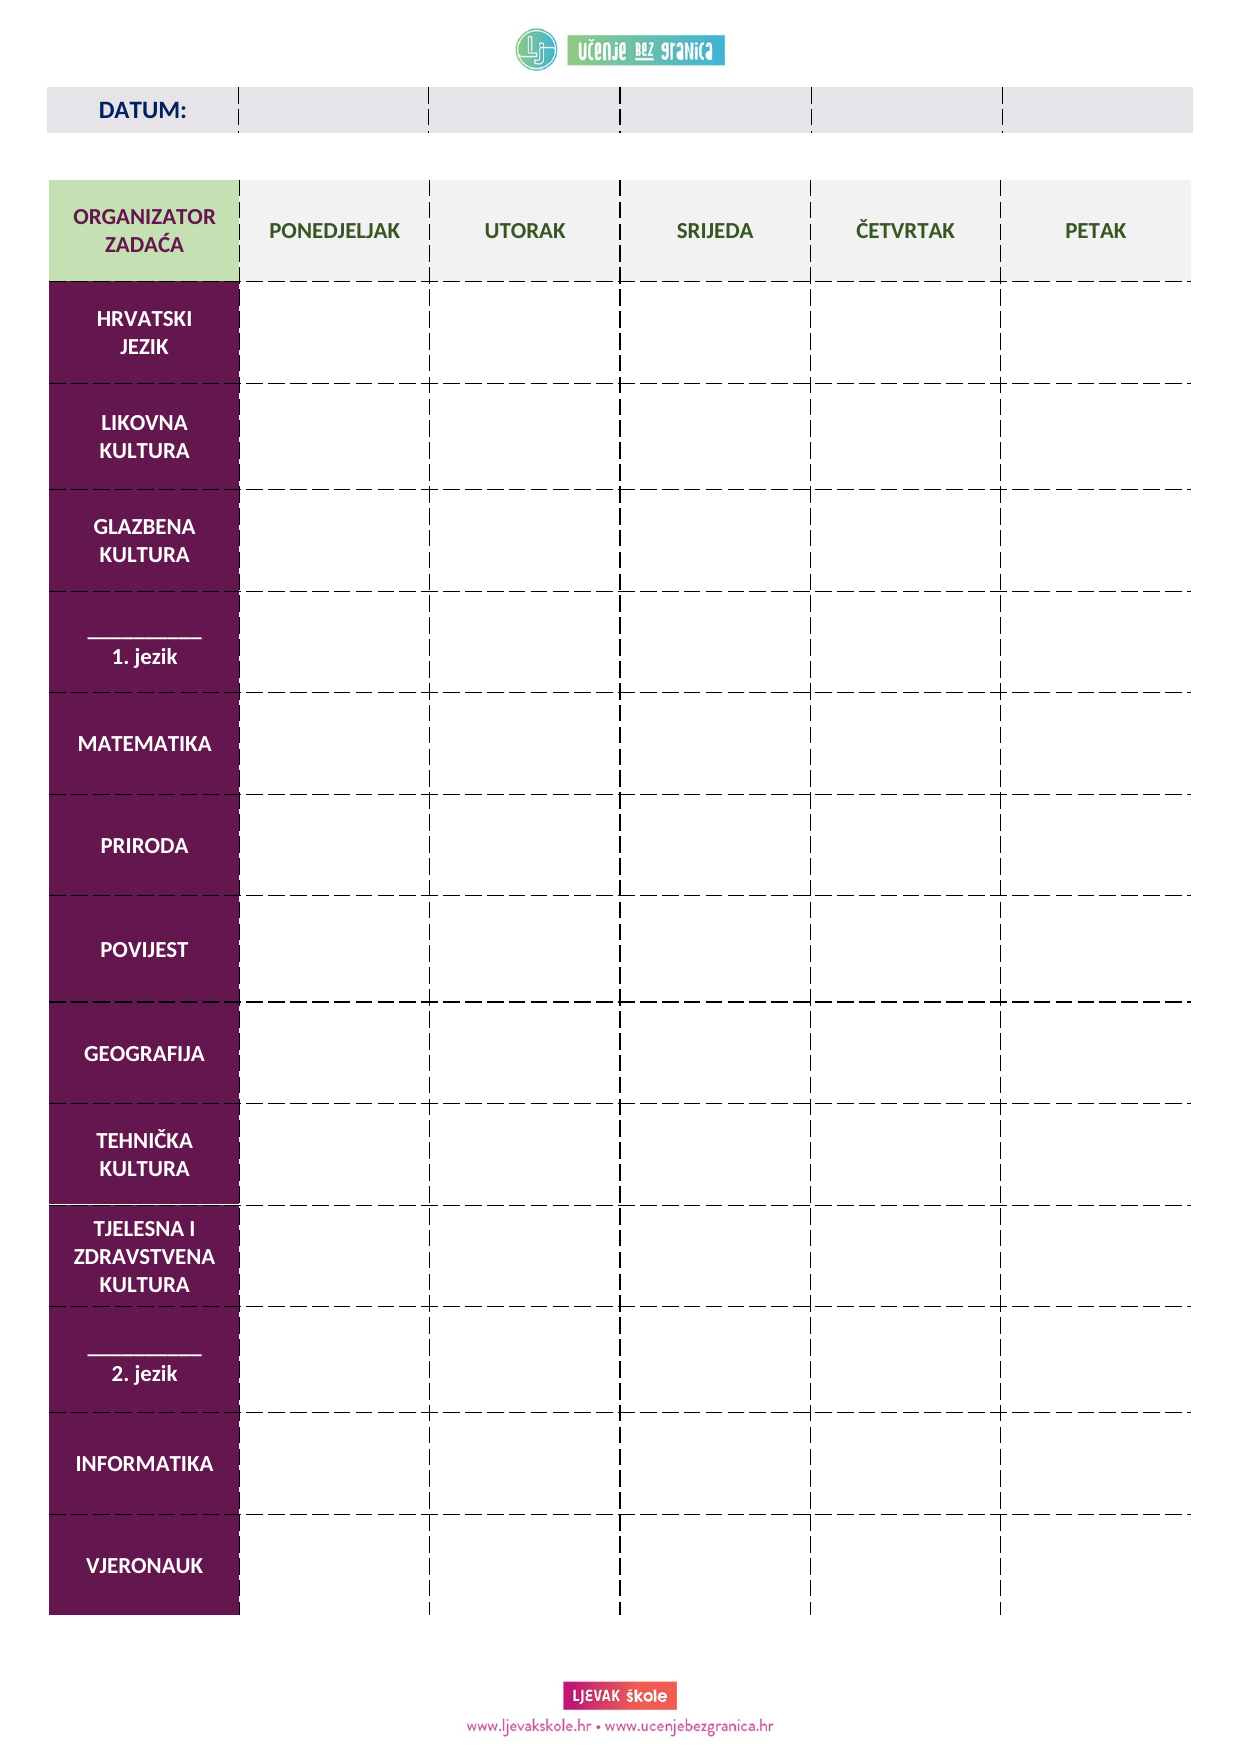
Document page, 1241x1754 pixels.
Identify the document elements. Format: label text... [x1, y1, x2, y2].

table_cell [620, 591, 810, 692]
table_cell [810, 1103, 1001, 1204]
table_cell LIKOVNA KULTURA [49, 383, 239, 489]
table_cell VJERONAUK [49, 1514, 239, 1615]
table_cell [240, 1103, 429, 1204]
table_cell __________ 2. jezik [49, 1306, 239, 1412]
table_cell __________ 1. jezik [49, 591, 239, 692]
table_header PONEDJELJAK [240, 180, 429, 281]
table_header [238, 87, 429, 133]
table_cell [430, 1412, 620, 1514]
table_cell [240, 1001, 429, 1103]
table_cell [1001, 895, 1191, 1001]
table_cell [240, 383, 429, 489]
table_cell INFORMATIKA [49, 1412, 239, 1514]
table_cell [1001, 383, 1191, 489]
table_cell [240, 692, 429, 794]
table_cell HRVATSKI JEZIK [49, 281, 239, 383]
table_cell [810, 591, 1001, 692]
table_cell [430, 1306, 620, 1412]
table_header SRIJEDA [620, 180, 810, 281]
table_cell [430, 692, 620, 794]
table_cell [620, 1205, 810, 1306]
table_cell [620, 383, 810, 489]
table_cell [240, 489, 429, 591]
table_cell [430, 895, 620, 1001]
table_cell [430, 591, 620, 692]
table_cell [1001, 281, 1191, 383]
table_cell [620, 895, 810, 1001]
table_cell [430, 1103, 620, 1204]
table_cell [1001, 692, 1191, 794]
table_cell [620, 1001, 810, 1103]
table_cell POVIJEST [49, 895, 239, 1001]
table_header [1002, 87, 1193, 133]
table_cell [430, 1514, 620, 1615]
table_cell [240, 1205, 429, 1306]
table_cell [620, 692, 810, 794]
table_header UTORAK [430, 180, 620, 281]
table_cell [240, 281, 429, 383]
table_cell [430, 489, 620, 591]
table_cell [430, 1001, 620, 1103]
table_cell [240, 1412, 429, 1514]
table_cell [810, 281, 1001, 383]
table_cell [1001, 794, 1191, 895]
table_header ČETVRTAK [810, 180, 1001, 281]
picture [131, 11, 1109, 87]
table_cell [810, 1412, 1001, 1514]
table_header PETAK [1001, 180, 1191, 281]
table_cell [620, 794, 810, 895]
table_cell [1001, 1514, 1191, 1615]
table_cell [430, 383, 620, 489]
table_header DATUM: [47, 87, 238, 133]
table_cell [240, 794, 429, 895]
table_cell GEOGRAFIJA [49, 1001, 239, 1103]
table_cell [1001, 1103, 1191, 1204]
table_header [429, 87, 620, 133]
table_cell [430, 794, 620, 895]
table_cell [810, 383, 1001, 489]
table_cell [240, 895, 429, 1001]
table_header [811, 87, 1002, 133]
table_cell TEHNIČKA KULTURA [49, 1103, 239, 1204]
table_cell [1001, 1205, 1191, 1306]
picture [132, 1667, 1108, 1743]
table_cell [620, 489, 810, 591]
table_cell [810, 1514, 1001, 1615]
table_cell [810, 489, 1001, 591]
table_cell GLAZBENA KULTURA [49, 489, 239, 591]
table_cell [810, 1001, 1001, 1103]
table_cell [240, 1514, 429, 1615]
table_cell [1001, 489, 1191, 591]
table_cell [1001, 1412, 1191, 1514]
table_cell [430, 281, 620, 383]
table_cell PRIRODA [49, 794, 239, 895]
table_cell [430, 1205, 620, 1306]
table_cell [620, 281, 810, 383]
table_cell MATEMATIKA [49, 692, 239, 794]
table_cell [620, 1103, 810, 1204]
table_cell TJELESNA I ZDRAVSTVENA KULTURA [49, 1205, 239, 1306]
table_header ORGANIZATOR ZADAĆA [49, 180, 239, 281]
table_cell [240, 591, 429, 692]
table_cell [1001, 591, 1191, 692]
table_header [620, 87, 811, 133]
table_cell [810, 1306, 1001, 1412]
table_cell [620, 1412, 810, 1514]
table_cell [810, 692, 1001, 794]
table_cell [810, 895, 1001, 1001]
table_cell [810, 1205, 1001, 1306]
table_cell [810, 794, 1001, 895]
table_cell [240, 1306, 429, 1412]
table_cell [620, 1306, 810, 1412]
table_cell [620, 1514, 810, 1615]
table_cell [1001, 1001, 1191, 1103]
table_cell [1001, 1306, 1191, 1412]
